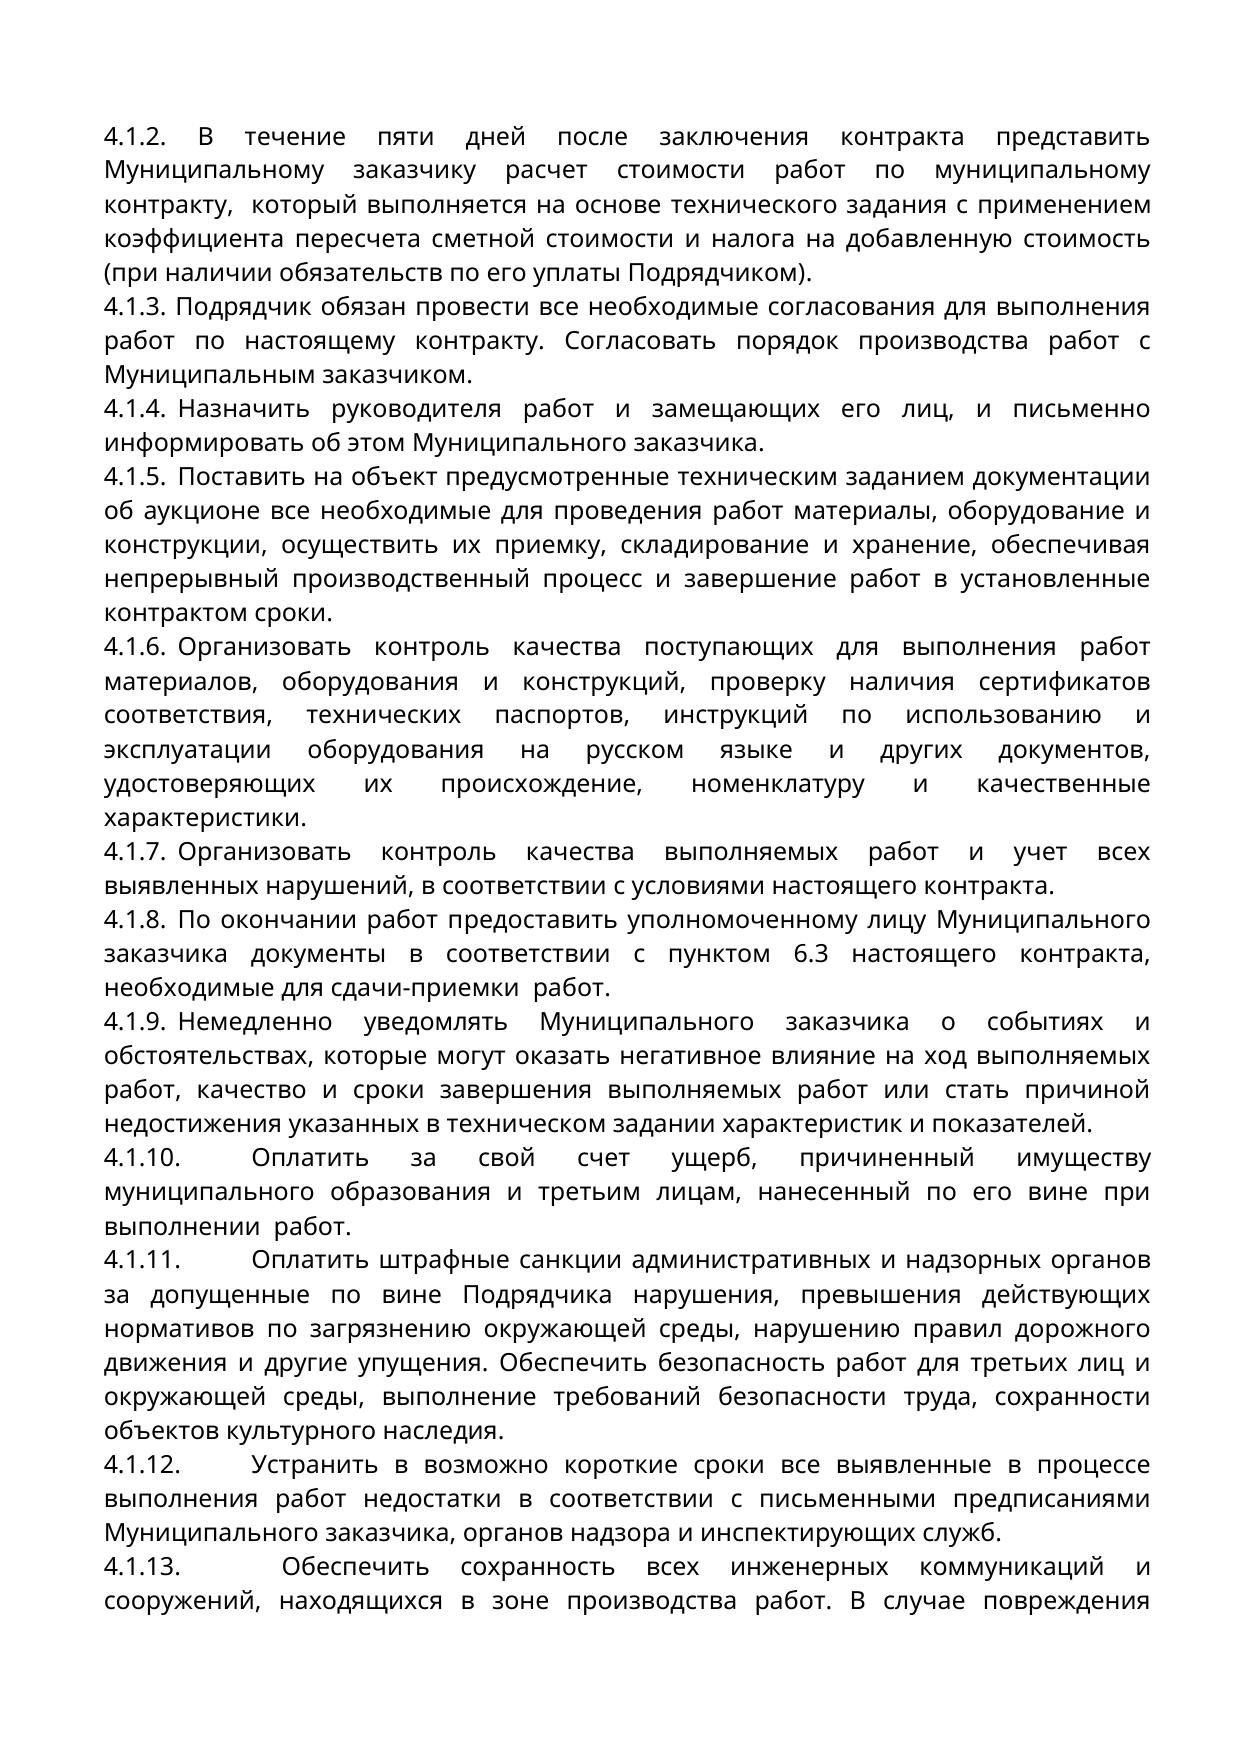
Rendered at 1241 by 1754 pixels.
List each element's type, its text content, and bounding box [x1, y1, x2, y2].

text 4.1.2. В течение пяти дней после заключения контракта представить Муниципальному заказчику расчет стоимости работ по муниципальному контракту, который выполняется на основе технического задания с применением коэффициента пересчета сметной стоимости и налога на добавленную стоимость (при наличии обязательств по его уплаты Подрядчиком). [103, 118, 1152, 288]
list Организовать контроль качества поступающих для выполнения работ материалов, оборудования и конструкций, проверку наличия сертификатов соответствия, технических паспортов, инструкций по использованию и эксплуатации оборудования на русском языке и других документов, удостоверяющих их происхождение, номенклатуру и качественные характеристики. [103, 629, 1152, 833]
list Назначить руководителя работ и замещающих его лиц, и письменно информировать об этом Муниципального заказчика. [103, 391, 1152, 459]
list Организовать контроль качества выполняемых работ и учет всех выявленных нарушений, в соответствии с условиями настоящего контракта. [103, 833, 1152, 902]
text 4.1.3. Подрядчик обязан провести все необходимые согласования для выполнения работ по настоящему контракту. Согласовать порядок производства работ с Муниципальным заказчиком. [103, 288, 1152, 391]
list Оплатить штрафные санкции административных и надзорных органов за допущенные по вине Подрядчика нарушения, превышения действующих нормативов по загрязнению окружающей среды, нарушению правил дорожного движения и другие упущения. Обеспечить безопасность работ для третьих лиц и окружающей среды, выполнение требований безопасности труда, сохранности объектов культурного наследия. [103, 1242, 1152, 1447]
list По окончании работ предоставить уполномоченному лицу Муниципального заказчика документы в соответствии с пунктом 6.3 настоящего контракта, необходимые для сдачи-приемки работ. [103, 902, 1152, 1004]
list Поставить на объект предусмотренные техническим заданием документации об аукционе все необходимые для проведения работ материалы, оборудование и конструкции, осуществить их приемку, складирование и хранение, обеспечивая непрерывный производственный процесс и завершение работ в установленные контрактом сроки. [103, 459, 1152, 629]
list Устранить в возможно короткие сроки все выявленные в процессе выполнения работ недостатки в соответствии с письменными предписаниями Муниципального заказчика, органов надзора и инспектирующих служб. [103, 1447, 1152, 1549]
list Оплатить за свой счет ущерб, причиненный имуществу муниципального образования и третьим лицам, нанесенный по его вине при выполнении работ. [103, 1140, 1152, 1242]
list Немедленно уведомлять Муниципального заказчика о событиях и обстоятельствах, которые могут оказать негативное влияние на ход выполняемых работ, качество и сроки завершения выполняемых работ или стать причиной недостижения указанных в техническом задании характеристик и показателей. [103, 1004, 1152, 1140]
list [103, 1549, 1152, 1617]
